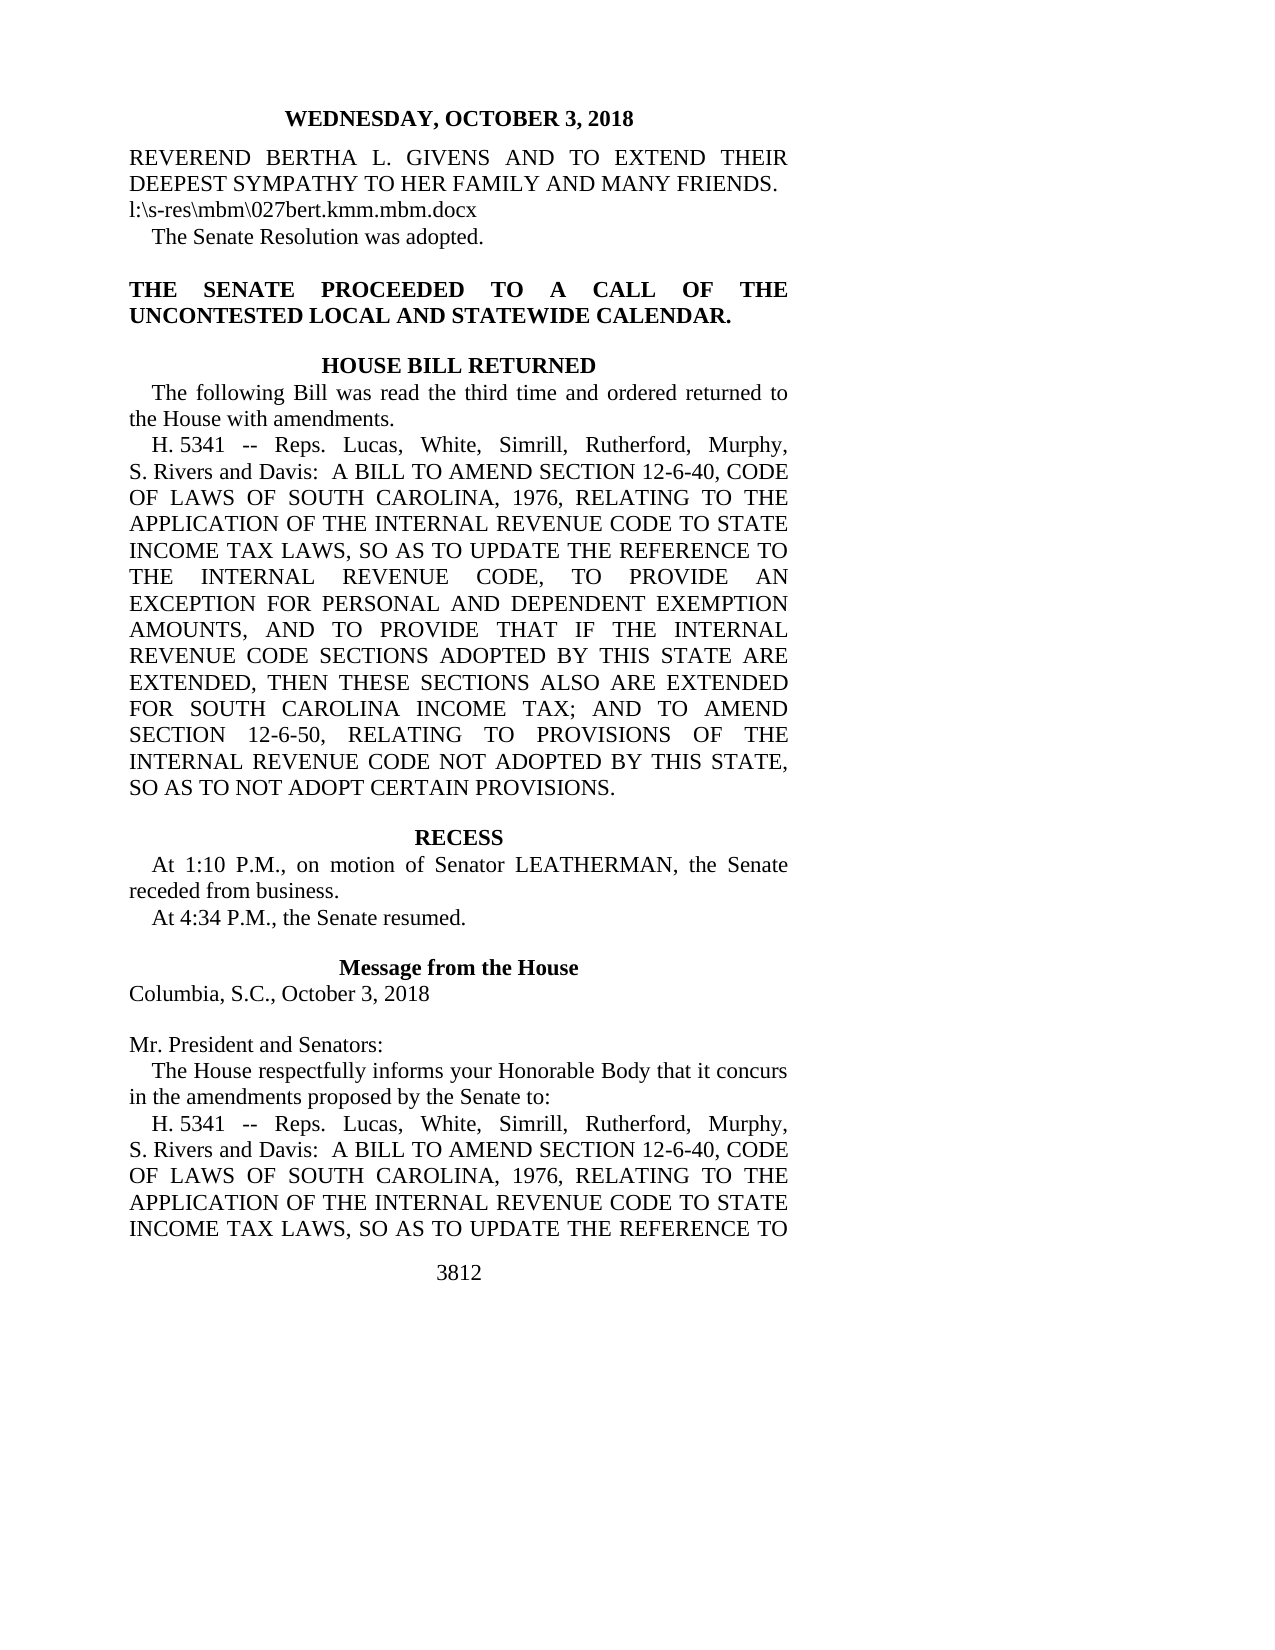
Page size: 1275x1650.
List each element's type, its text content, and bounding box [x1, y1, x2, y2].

text The House respectfully informs your Honorable Body that it concurs in the amendments proposed by the Senate to: [129, 1057, 789, 1110]
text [129, 1110, 789, 1242]
text At 4:34 P.M., the Senate resumed. [129, 903, 789, 930]
text At 1:10 P.M., on motion of Senator LEATHERMAN, the Senate receded from business. [129, 851, 789, 903]
text RECESS [129, 824, 789, 851]
text The Senate Resolution was adopted. [129, 223, 789, 249]
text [129, 144, 789, 197]
text l:\s-res\mbm\027bert.kmm.mbm.docx [129, 197, 789, 223]
text Mr. President and Senators: [129, 1031, 789, 1057]
text THE SENATE PROCEEDED TO A CALL OF THE UNCONTESTED LOCAL AND STATEWIDE CALENDAR. [129, 276, 789, 328]
text Message from the House [129, 954, 789, 980]
text The following Bill was read the third time and ordered returned to the House with amendments. [129, 379, 789, 431]
text Columbia, S.C., October 3, 2018 [129, 980, 789, 1007]
text HOUSE BILL RETURNED [129, 352, 789, 379]
